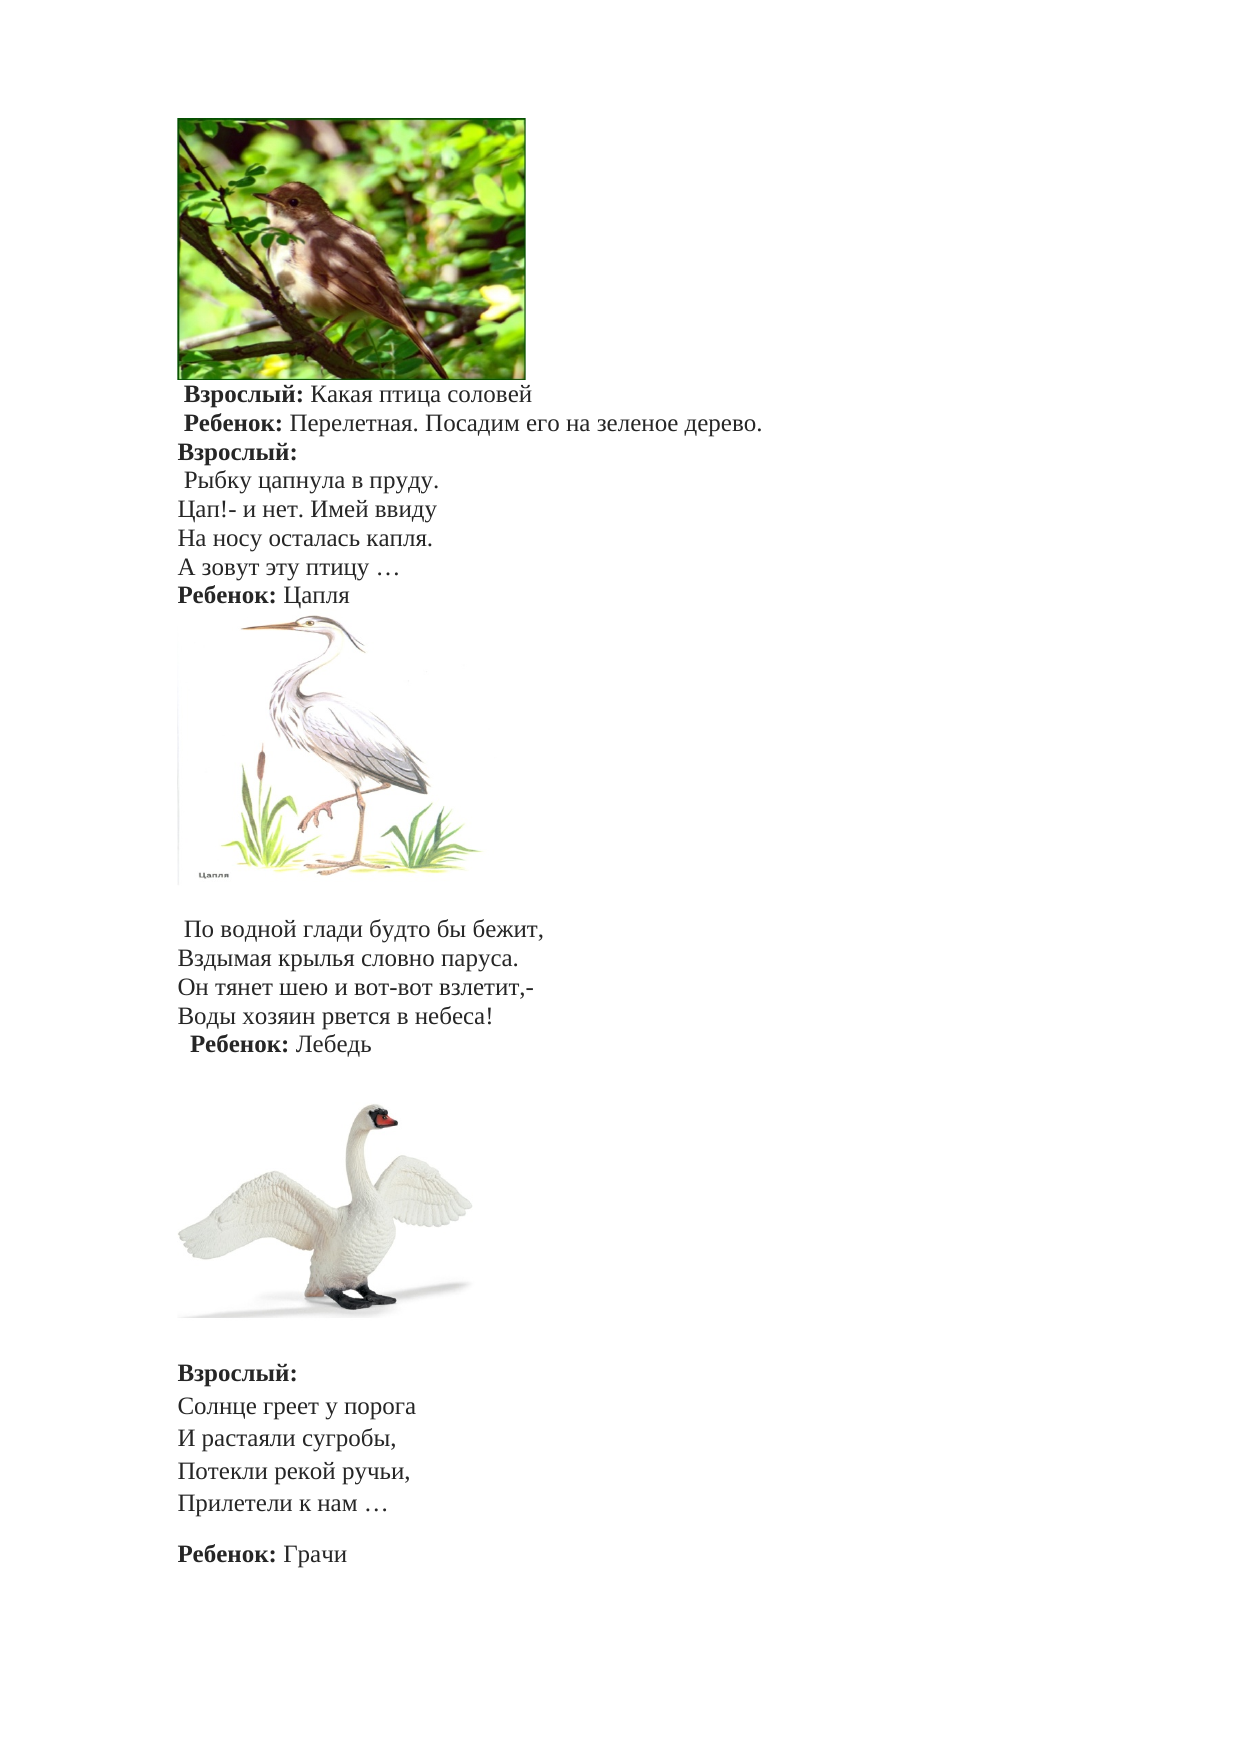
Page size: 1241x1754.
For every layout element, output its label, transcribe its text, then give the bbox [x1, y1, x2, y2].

text Рыбку цапнула в пруду. [177, 465, 1152, 494]
text Взрослый: [177, 1358, 1152, 1387]
text Ребенок: Перелетная. Посадим его на зеленое дерево. [177, 408, 1152, 437]
text По водной глади будто бы бежит, [177, 914, 1152, 943]
text Прилетели к нам … [177, 1484, 1152, 1517]
picture [177, 1058, 478, 1359]
text Воды хозяин рвется в небеса! [177, 1001, 1152, 1029]
text Взрослый: Какая птица соловей [177, 379, 1152, 408]
picture [177, 118, 526, 380]
text Вздымая крылья словно паруса. [177, 943, 1152, 972]
text На носу осталась капля. [177, 523, 1152, 552]
picture [177, 609, 499, 886]
text Ребенок: Лебедь [177, 1029, 1152, 1058]
text Солнце греет у порога И растаяли сугробы, Потекли рекой ручьи, [177, 1387, 1152, 1484]
text Ребенок: Грачи [177, 1536, 1152, 1568]
text А зовут эту птицу … [177, 552, 1152, 580]
text Он тянет шею и вот-вот взлетит,- [177, 972, 1152, 1001]
text Цап!- и нет. Имей ввиду [177, 494, 1152, 523]
text Ребенок: Цапля [177, 580, 1152, 609]
text Взрослый: [177, 437, 1152, 465]
